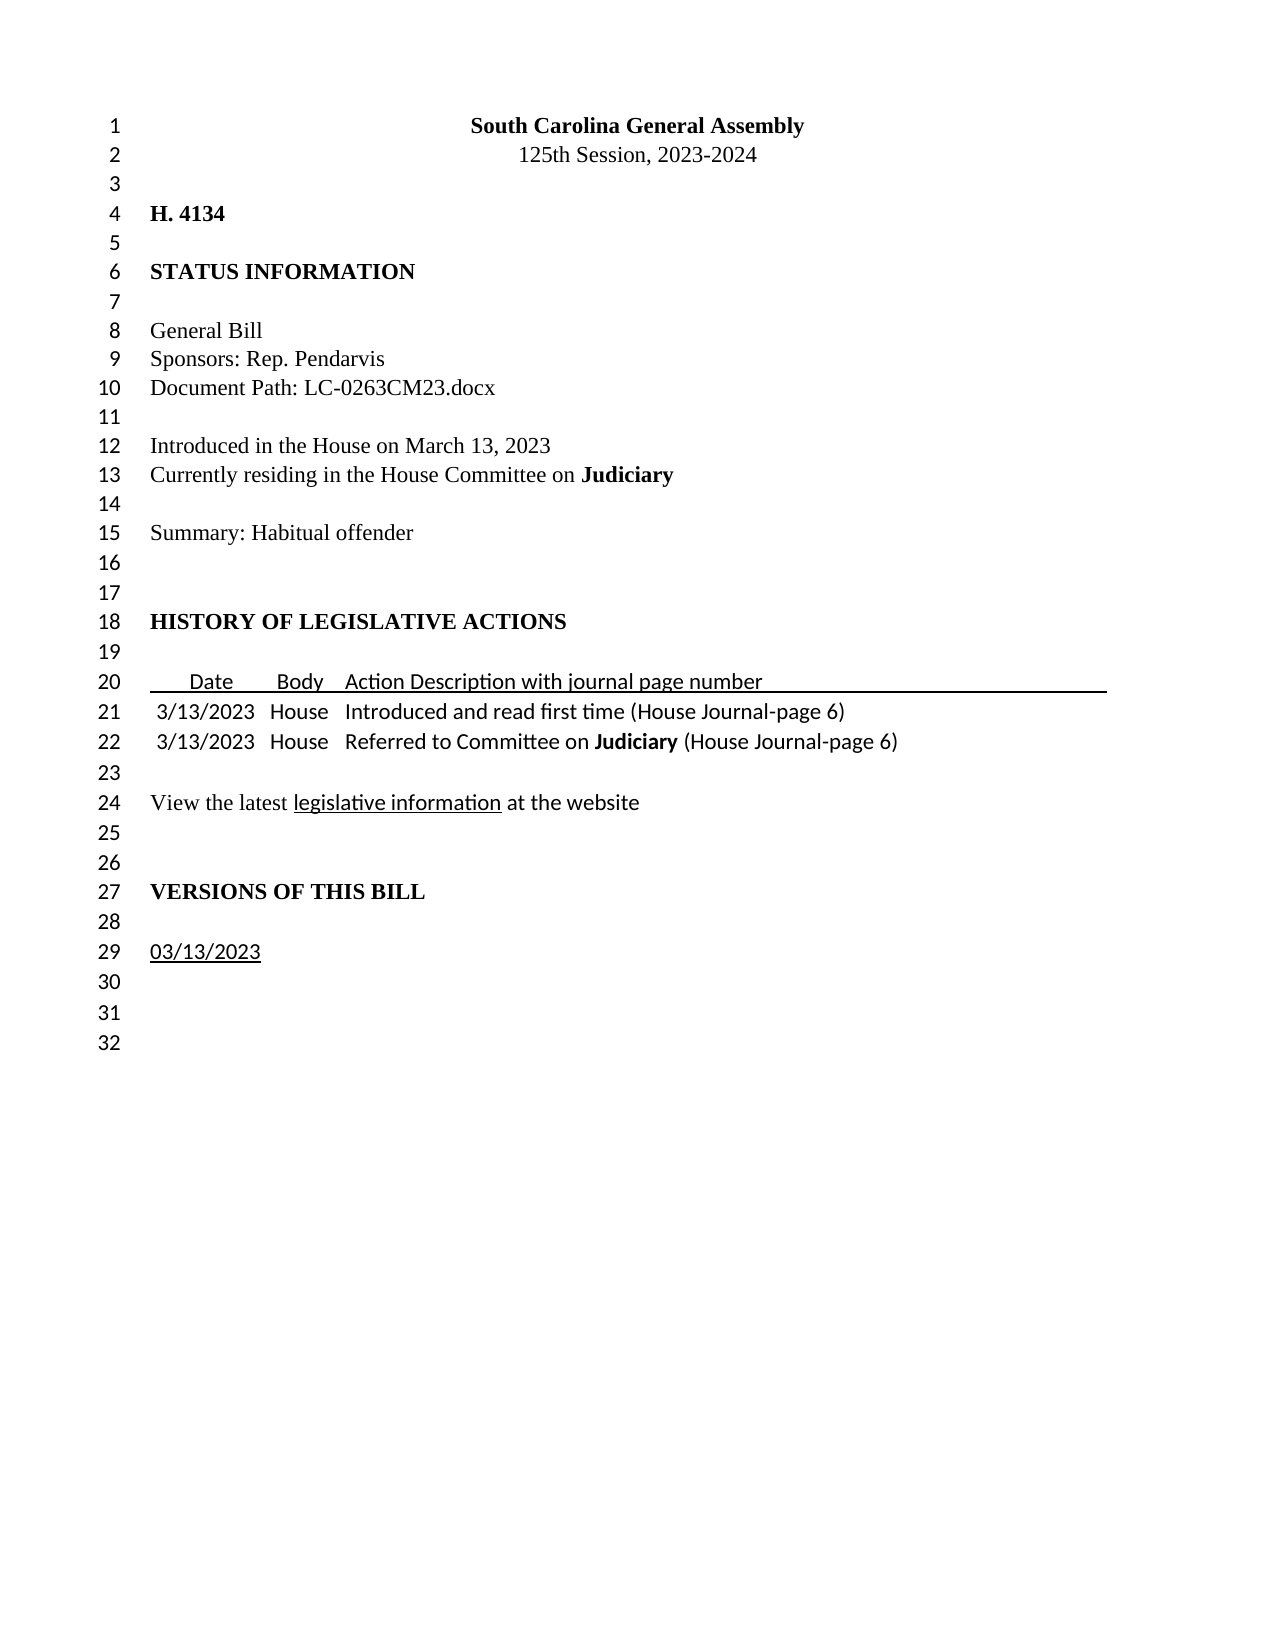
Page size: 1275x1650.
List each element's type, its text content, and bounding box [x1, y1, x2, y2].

text Sponsors: Rep. Pendarvis [150, 345, 1125, 372]
text STATUS INFORMATION [150, 258, 1125, 284]
text VERSIONS OF THIS BILL [150, 878, 1125, 905]
text View the latest legislative information at the website [150, 788, 1125, 816]
text 3/13/2023 House Referred to Committee on Judiciary (House Journal-page 6) [150, 727, 1125, 755]
text 125th Session, 2023-2024 [150, 141, 1125, 167]
text Summary: Habitual offender [150, 519, 1125, 546]
text General Bill [150, 317, 1125, 343]
text Currently residing in the House Committee on Judiciary [150, 461, 1125, 487]
text Date Body Action Description with journal page number [150, 667, 1125, 695]
text Document Path: LC-0263CM23.docx [150, 374, 1125, 400]
text 3/13/2023 House Introduced and read first time (House Journal-page 6) [150, 697, 1125, 725]
text South Carolina General Assembly [150, 112, 1125, 139]
text Introduced in the House on March 13, 2023 [150, 432, 1125, 459]
text HISTORY OF LEGISLATIVE ACTIONS [150, 608, 1125, 635]
text 03/13/2023 [150, 937, 1125, 965]
text H. 4134 [150, 199, 1125, 226]
